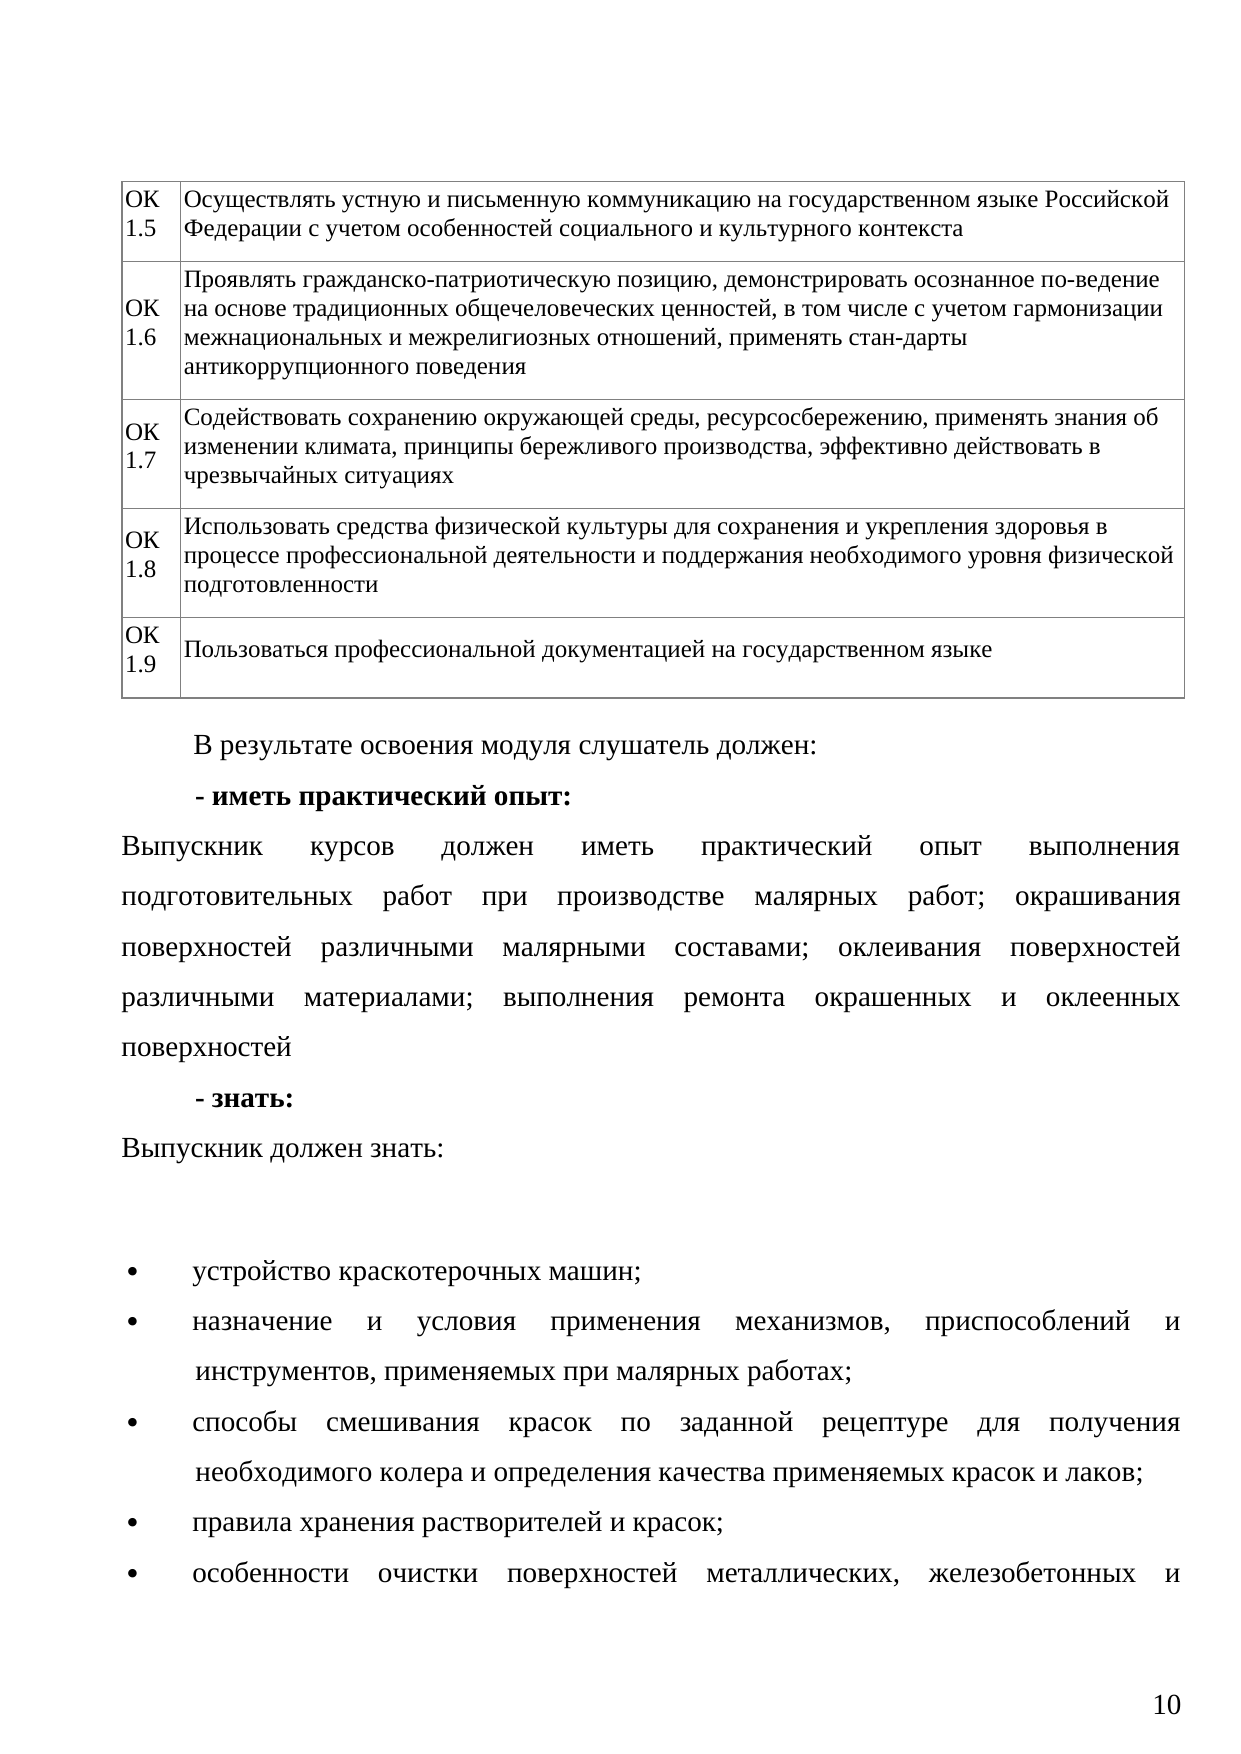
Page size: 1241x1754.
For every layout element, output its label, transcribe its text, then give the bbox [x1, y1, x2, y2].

table_cell ОК 1.5 [123, 182, 180, 261]
table_cell Осуществлять устную и письменную коммуникацию на государственном языке Российской Федерации с учетом особенностей социального и культурного контекста [181, 182, 1184, 261]
table_cell Содействовать сохранению окружающей среды, ресурсосбережению, применять знания об изменении климата, принципы бережливого производства, эффективно действовать в чрезвычайных ситуациях [181, 400, 1184, 508]
table_cell ОК 1.7 [123, 400, 180, 508]
text В результате освоения модуля слушатель должен: [118, 727, 1181, 761]
text - иметь практический опыт: [195, 778, 1181, 811]
list устройство краскотерочных машин; [128, 1253, 1181, 1286]
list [128, 1555, 1181, 1588]
text - знать: [195, 1080, 1181, 1113]
table_cell ОК 1.6 [123, 262, 180, 399]
list способы смешивания красок по заданной рецептуре для получения необходимого колера и определения качества применяемых красок и лаков; [128, 1404, 1181, 1488]
table_cell Проявлять гражданско-патриотическую позицию, демонстрировать осознанное по-ведение на основе традиционных общечеловеческих ценностей, в том числе с учетом гармонизации межнациональных и межрелигиозных отношений, применять стан-дарты антикоррупционного поведения [181, 262, 1184, 399]
table_cell ОК 1.9 [123, 618, 180, 697]
list назначение и условия применения механизмов, приспособлений и инструментов, применяемых при малярных работах; [128, 1303, 1181, 1387]
text Выпускник курсов должен иметь практический опыт выполнения подготовительных работ при производстве малярных работ; окрашивания поверхностей различными малярными составами; оклеивания поверхностей различными материалами; выполнения ремонта окрашенных и оклеенных поверхностей [121, 828, 1181, 1063]
table_cell ОК 1.8 [123, 509, 180, 617]
list правила хранения растворителей и красок; [128, 1504, 1181, 1538]
table_cell Использовать средства физической культуры для сохранения и укрепления здоровья в процессе профессиональной деятельности и поддержания необходимого уровня физической подготовленности [181, 509, 1184, 617]
text Выпускник должен знать: [121, 1130, 1181, 1163]
table_cell Пользоваться профессиональной документацией на государственном языке [181, 618, 1184, 697]
